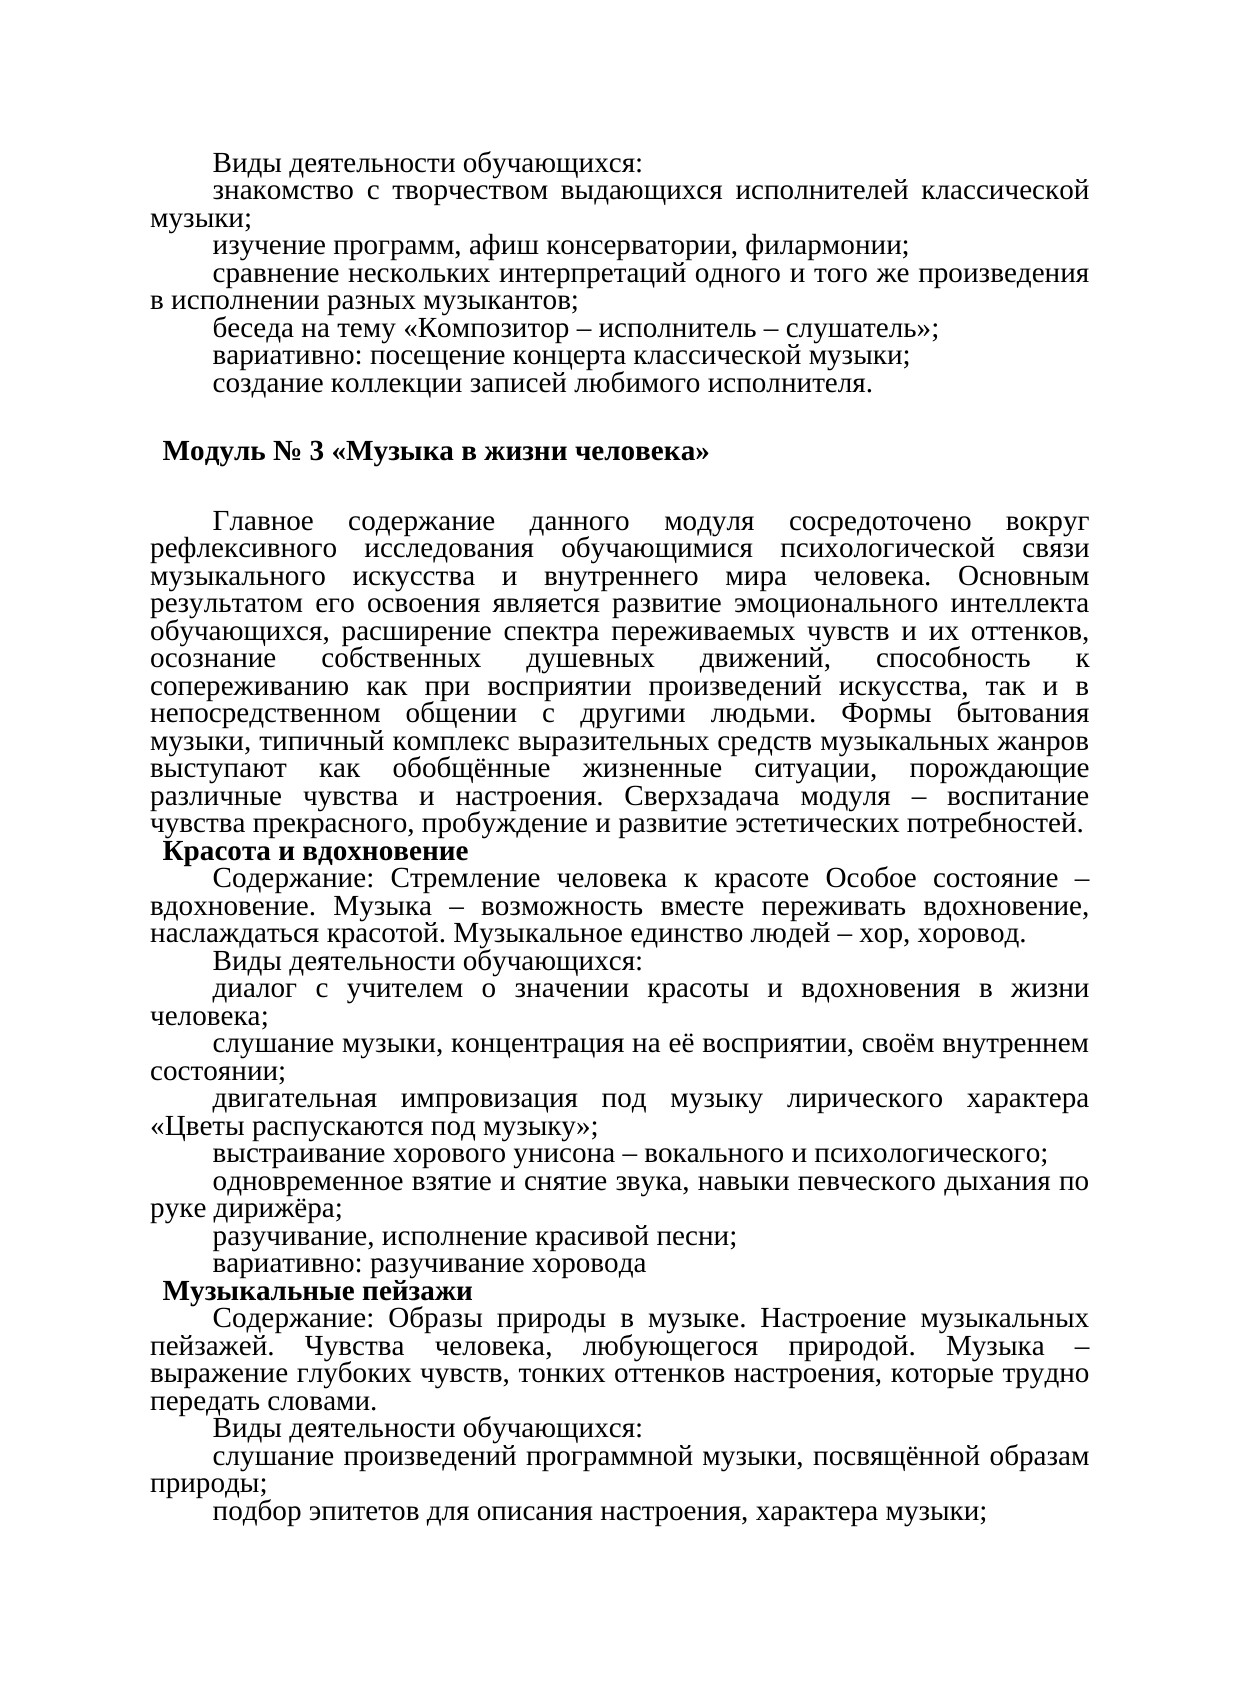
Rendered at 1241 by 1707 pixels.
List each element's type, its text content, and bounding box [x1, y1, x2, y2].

text создание коллекции записей любимого исполнителя. [150, 370, 1090, 397]
text сравнение нескольких интерпретаций одного и того же произведения в исполнении разных музыкантов; [150, 260, 1090, 315]
text вариативно: разучивание хоровода [150, 1250, 1090, 1278]
text Главное содержание данного модуля сосредоточено вокруг рефлексивного исследования обучающимися психологической связи музыкального искусства и внутреннего мира человека. Основным результатом его освоения является развитие эмоционального интеллекта обучающихся, расширение спектра переживаемых чувств и их оттенков, осознание собственных душевных движений, способность к сопереживанию как при восприятии произведений искусства, так и в непосредственном общении с другими людьми. Формы бытования музыки, типичный комплекс выразительных средств музыкальных жанров выступают как обобщённые жизненные ситуации, порождающие различные чувства и настроения. Сверхзадача модуля – воспитание чувства прекрасного, пробуждение и развитие эстетических потребностей. [150, 508, 1090, 838]
text диалог с учителем о значении красоты и вдохновения в жизни человека; [150, 975, 1090, 1030]
text разучивание, исполнение красивой песни; [150, 1223, 1090, 1250]
text слушание произведений программной музыки, посвящённой образам природы; [150, 1443, 1090, 1498]
text одновременное взятие и снятие звука, навыки певческого дыхания по руке дирижёра; [150, 1168, 1090, 1223]
text Красота и вдохновение [162, 838, 1090, 865]
text Виды деятельности обучающихся: [150, 948, 1090, 975]
text Музыкальные пейзажи [162, 1278, 1090, 1305]
text Содержание: Стремление человека к красоте Особое состояние – вдохновение. Музыка – возможность вместе переживать вдохновение, наслаждаться красотой. Музыкальное единство людей – хор, хоровод. [150, 865, 1090, 948]
text знакомство с творчеством выдающихся исполнителей классической музыки; [150, 177, 1090, 232]
text Модуль № 3 «Музыка в жизни человека» [162, 433, 1090, 467]
text подбор эпитетов для описания настроения, характера музыки; [150, 1498, 1090, 1525]
text Виды деятельности обучающихся: [150, 150, 1090, 177]
text Содержание: Образы природы в музыке. Настроение музыкальных пейзажей. Чувства человека, любующегося природой. Музыка – выражение глубоких чувств, тонких оттенков настроения, которые трудно передать словами. [150, 1305, 1090, 1415]
text Виды деятельности обучающихся: [150, 1415, 1090, 1443]
text беседа на тему «Композитор – исполнитель – слушатель»; [150, 315, 1090, 342]
text изучение программ, афиш консерватории, филармонии; [150, 232, 1090, 260]
text выстраивание хорового унисона – вокального и психологического; [150, 1140, 1090, 1168]
text вариативно: посещение концерта классической музыки; [150, 342, 1090, 370]
text двигательная импровизация под музыку лирического характера «Цветы распускаются под музыку»; [150, 1085, 1090, 1140]
text слушание музыки, концентрация на её восприятии, своём внутреннем состоянии; [150, 1030, 1090, 1085]
